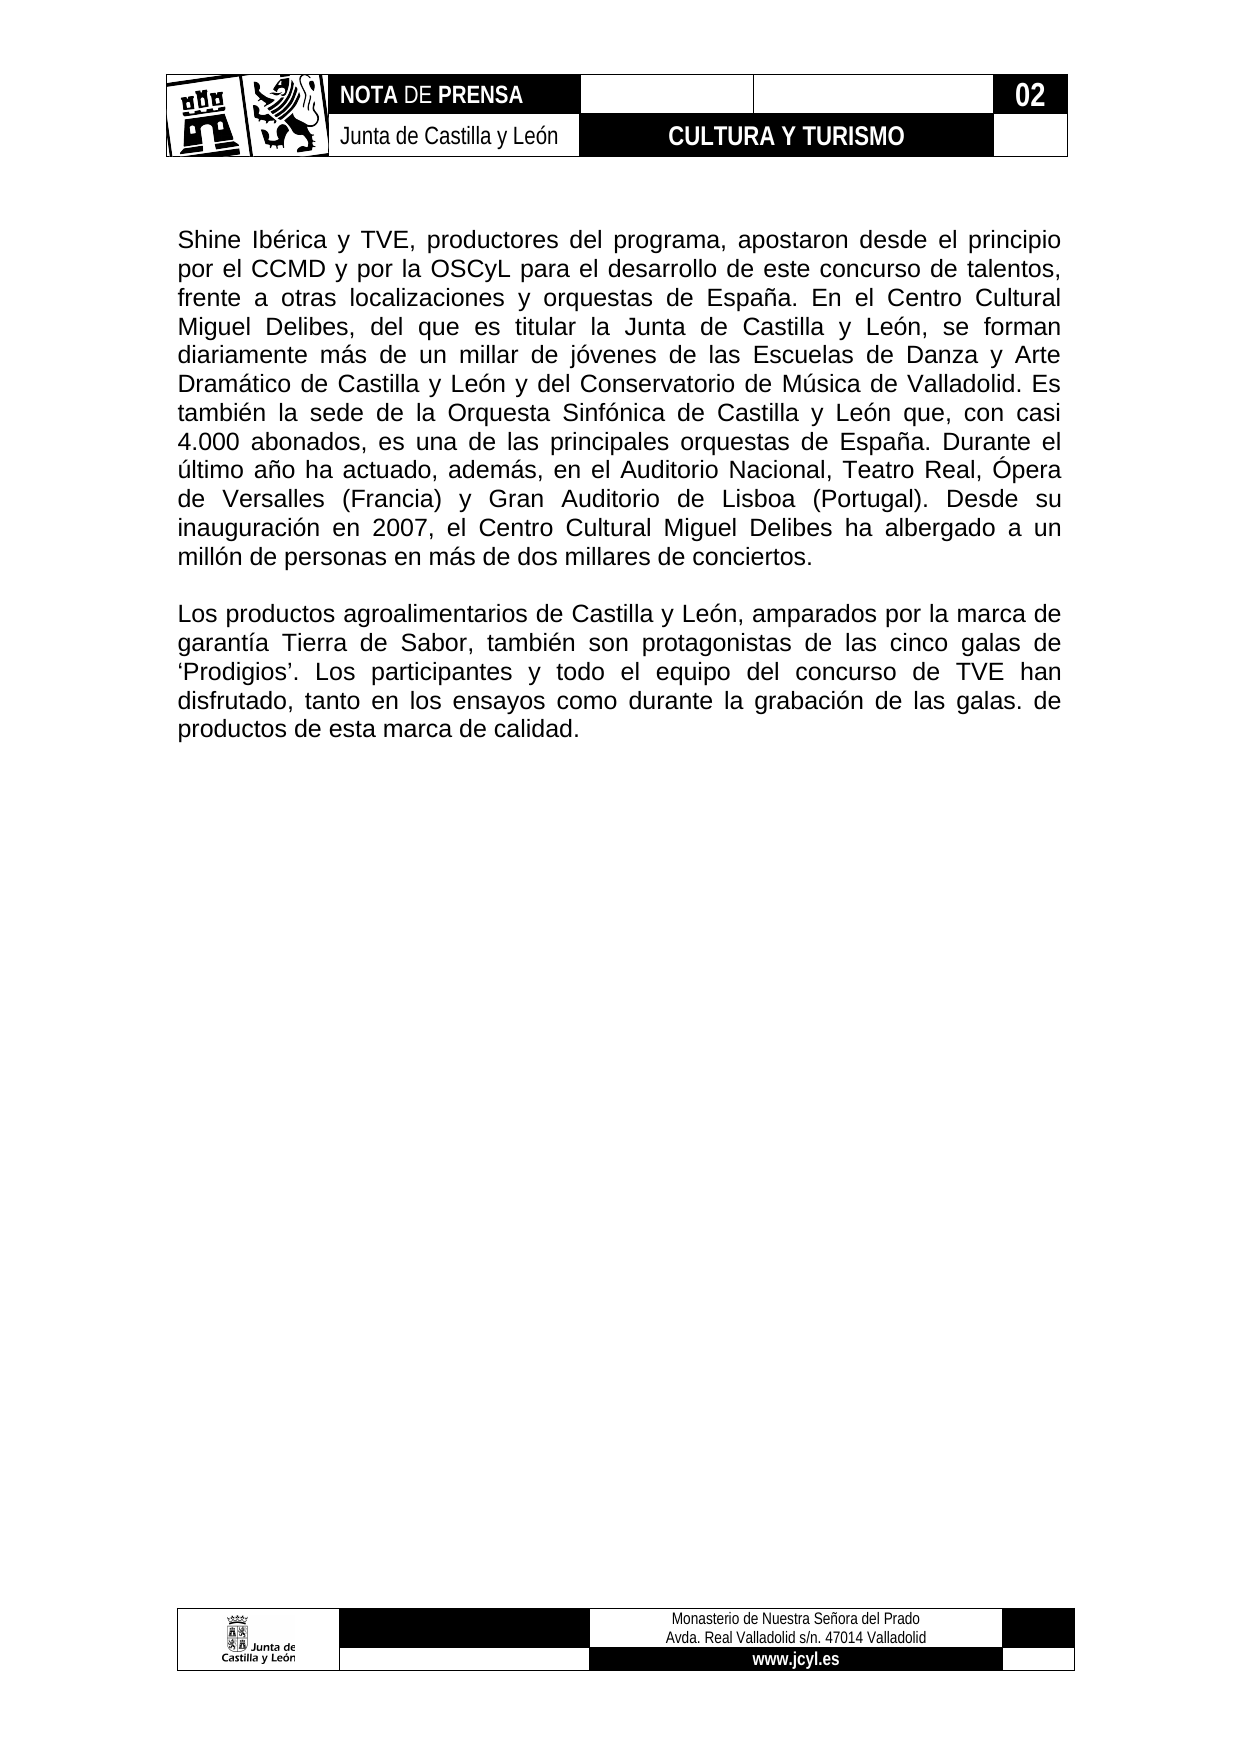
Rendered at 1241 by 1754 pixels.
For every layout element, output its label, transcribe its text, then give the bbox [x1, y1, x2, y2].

text Los productos agroalimentarios de Castilla y León, amparados por la marca de garantía Tierra de Sabor, también son protagonistas de las cinco galas de ‘Prodigios’. Los participantes y todo el equipo del concurso de TVE han disfrutado, tanto en los ensayos como durante la grabación de las galas. de productos de esta marca de calidad. [177, 599, 1063, 743]
picture [222, 1615, 295, 1664]
text Shine Ibérica y TVE, productores del programa, apostaron desde el principio por el CCMD y por la OSCyL para el desarrollo de este concurso de talentos, frente a otras localizaciones y orquestas de España. En el Centro Cultural Miguel Delibes, del que es titular la Junta de Castilla y León, se forman diariamente más de un millar de jóvenes de las Escuelas de Danza y Arte Dramático de Castilla y León y del Conservatorio de Música de Valladolid. Es también la sede de la Orquesta Sinfónica de Castilla y León que, con casi 4.000 abonados, es una de las principales orquestas de España. Durante el último año ha actuado, además, en el Auditorio Nacional, Teatro Real, Ópera de Versalles (Francia) y Gran Auditorio de Lisboa (Portugal). Desde su inauguración en 2007, el Centro Cultural Miguel Delibes ha albergado a un millón de personas en más de dos millares de conciertos. [177, 225, 1063, 570]
picture [166, 75, 329, 157]
